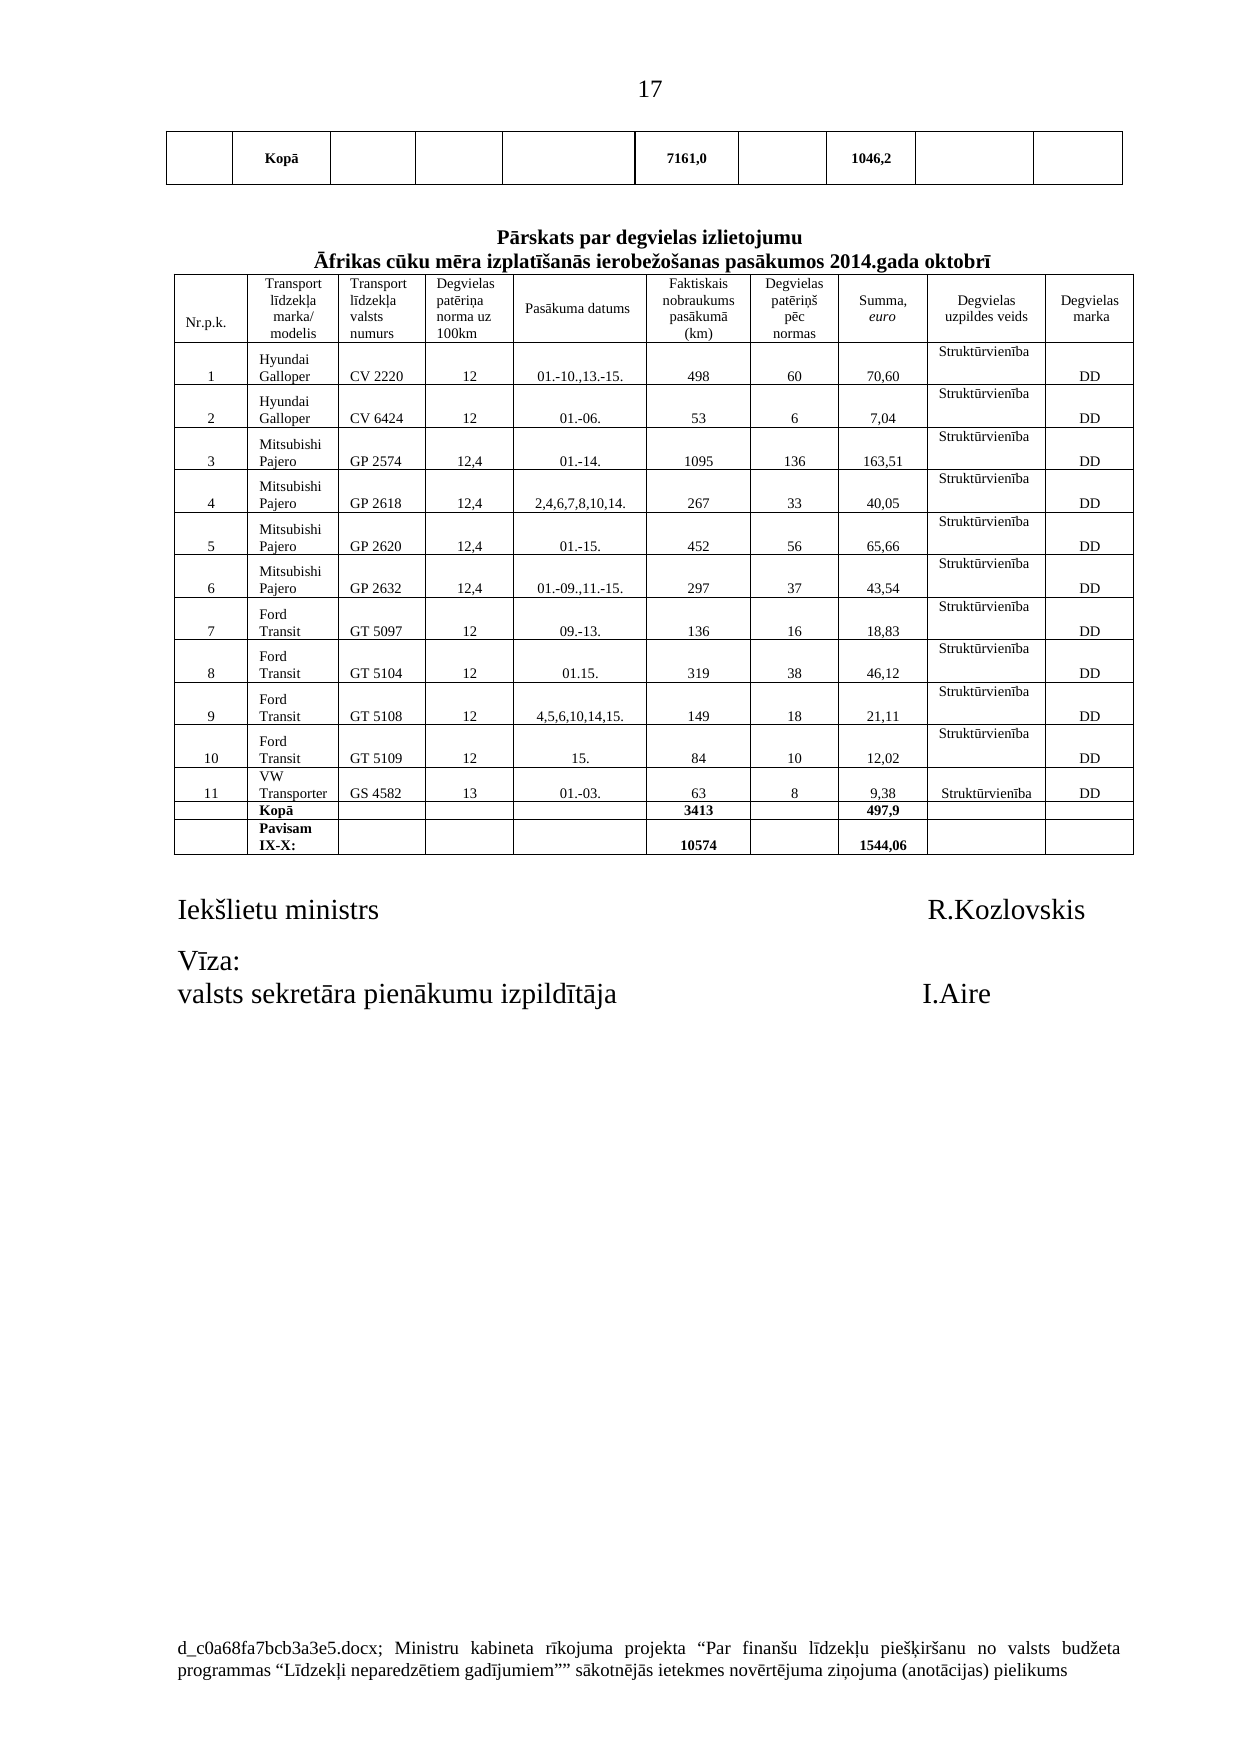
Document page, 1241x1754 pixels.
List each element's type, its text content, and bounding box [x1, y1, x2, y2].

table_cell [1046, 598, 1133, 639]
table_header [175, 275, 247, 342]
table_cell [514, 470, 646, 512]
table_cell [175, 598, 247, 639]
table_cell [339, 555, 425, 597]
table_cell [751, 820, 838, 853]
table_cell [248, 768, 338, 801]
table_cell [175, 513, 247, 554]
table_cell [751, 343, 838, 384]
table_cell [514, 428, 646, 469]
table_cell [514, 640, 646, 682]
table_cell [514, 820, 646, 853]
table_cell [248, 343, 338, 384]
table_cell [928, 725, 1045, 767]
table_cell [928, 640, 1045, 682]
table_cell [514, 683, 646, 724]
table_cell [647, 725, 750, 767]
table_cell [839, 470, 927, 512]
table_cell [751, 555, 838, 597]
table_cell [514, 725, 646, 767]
text Pārskats par degvielas izlietojumu [177, 225, 1122, 249]
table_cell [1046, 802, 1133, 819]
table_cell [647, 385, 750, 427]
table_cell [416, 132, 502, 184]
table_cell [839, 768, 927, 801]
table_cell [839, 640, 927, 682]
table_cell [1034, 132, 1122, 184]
text Iekšlietu ministrs R.Kozlovskis [177, 892, 1122, 925]
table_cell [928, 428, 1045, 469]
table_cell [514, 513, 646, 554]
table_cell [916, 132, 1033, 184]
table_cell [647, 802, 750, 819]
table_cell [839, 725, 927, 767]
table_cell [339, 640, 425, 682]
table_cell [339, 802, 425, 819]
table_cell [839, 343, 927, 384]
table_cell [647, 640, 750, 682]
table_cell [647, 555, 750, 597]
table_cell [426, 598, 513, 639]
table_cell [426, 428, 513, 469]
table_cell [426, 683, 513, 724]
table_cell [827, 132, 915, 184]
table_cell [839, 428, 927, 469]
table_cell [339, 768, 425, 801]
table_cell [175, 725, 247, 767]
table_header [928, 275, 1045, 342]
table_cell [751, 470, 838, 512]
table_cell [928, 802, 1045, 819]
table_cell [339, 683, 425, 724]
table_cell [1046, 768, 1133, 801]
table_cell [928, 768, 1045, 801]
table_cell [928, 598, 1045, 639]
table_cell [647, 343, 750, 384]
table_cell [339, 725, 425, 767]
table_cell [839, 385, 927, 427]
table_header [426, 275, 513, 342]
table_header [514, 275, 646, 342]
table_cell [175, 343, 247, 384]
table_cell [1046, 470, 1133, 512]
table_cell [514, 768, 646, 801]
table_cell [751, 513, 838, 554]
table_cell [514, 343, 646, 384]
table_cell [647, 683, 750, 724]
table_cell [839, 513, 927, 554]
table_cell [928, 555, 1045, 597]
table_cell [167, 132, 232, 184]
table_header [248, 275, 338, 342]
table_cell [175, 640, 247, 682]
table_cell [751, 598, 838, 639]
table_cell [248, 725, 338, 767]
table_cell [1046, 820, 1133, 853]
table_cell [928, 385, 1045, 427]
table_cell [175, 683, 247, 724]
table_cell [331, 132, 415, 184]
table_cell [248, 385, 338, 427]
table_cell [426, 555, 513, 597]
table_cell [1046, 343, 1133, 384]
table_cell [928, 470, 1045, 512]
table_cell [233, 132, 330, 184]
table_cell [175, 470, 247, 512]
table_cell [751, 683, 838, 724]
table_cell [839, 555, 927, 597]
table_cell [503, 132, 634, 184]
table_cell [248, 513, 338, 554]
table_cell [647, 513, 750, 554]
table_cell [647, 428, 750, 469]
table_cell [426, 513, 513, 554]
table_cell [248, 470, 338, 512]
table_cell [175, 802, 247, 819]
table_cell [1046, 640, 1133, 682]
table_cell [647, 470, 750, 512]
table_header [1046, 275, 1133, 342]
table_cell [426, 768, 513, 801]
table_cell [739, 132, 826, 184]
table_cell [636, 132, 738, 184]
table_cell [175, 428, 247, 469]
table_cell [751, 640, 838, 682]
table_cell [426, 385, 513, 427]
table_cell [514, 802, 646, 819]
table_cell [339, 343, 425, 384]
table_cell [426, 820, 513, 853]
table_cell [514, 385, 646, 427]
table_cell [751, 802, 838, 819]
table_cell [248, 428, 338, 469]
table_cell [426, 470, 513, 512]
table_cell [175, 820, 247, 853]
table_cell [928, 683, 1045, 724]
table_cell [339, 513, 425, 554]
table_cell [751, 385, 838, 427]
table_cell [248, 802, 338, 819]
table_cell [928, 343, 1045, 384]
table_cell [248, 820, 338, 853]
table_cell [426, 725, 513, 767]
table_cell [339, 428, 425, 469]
text Vīza: [177, 943, 1122, 976]
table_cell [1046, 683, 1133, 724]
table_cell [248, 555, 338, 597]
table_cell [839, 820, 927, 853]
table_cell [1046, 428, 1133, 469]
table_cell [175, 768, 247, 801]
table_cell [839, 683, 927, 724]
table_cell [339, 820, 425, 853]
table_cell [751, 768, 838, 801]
text Āfrikas cūku mēra izplatīšanās ierobežošanas pasākumos 2014.gada oktobrī [177, 249, 1122, 273]
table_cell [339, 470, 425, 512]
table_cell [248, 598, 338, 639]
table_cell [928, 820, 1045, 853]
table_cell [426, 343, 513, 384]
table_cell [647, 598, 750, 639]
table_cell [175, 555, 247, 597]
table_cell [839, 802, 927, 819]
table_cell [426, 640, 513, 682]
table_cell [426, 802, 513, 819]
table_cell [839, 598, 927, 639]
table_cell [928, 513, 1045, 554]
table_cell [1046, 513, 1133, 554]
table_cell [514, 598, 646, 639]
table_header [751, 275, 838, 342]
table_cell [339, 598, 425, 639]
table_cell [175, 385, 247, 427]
text valsts sekretāra pienākumu izpildītāja I.Aire [177, 976, 1122, 1010]
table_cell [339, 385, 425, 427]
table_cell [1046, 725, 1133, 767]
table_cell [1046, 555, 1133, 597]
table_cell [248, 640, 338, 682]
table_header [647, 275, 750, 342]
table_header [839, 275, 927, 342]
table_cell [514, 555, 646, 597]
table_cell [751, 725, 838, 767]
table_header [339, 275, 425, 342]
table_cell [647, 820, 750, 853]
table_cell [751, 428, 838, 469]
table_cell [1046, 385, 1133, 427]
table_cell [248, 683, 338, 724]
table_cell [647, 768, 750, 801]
